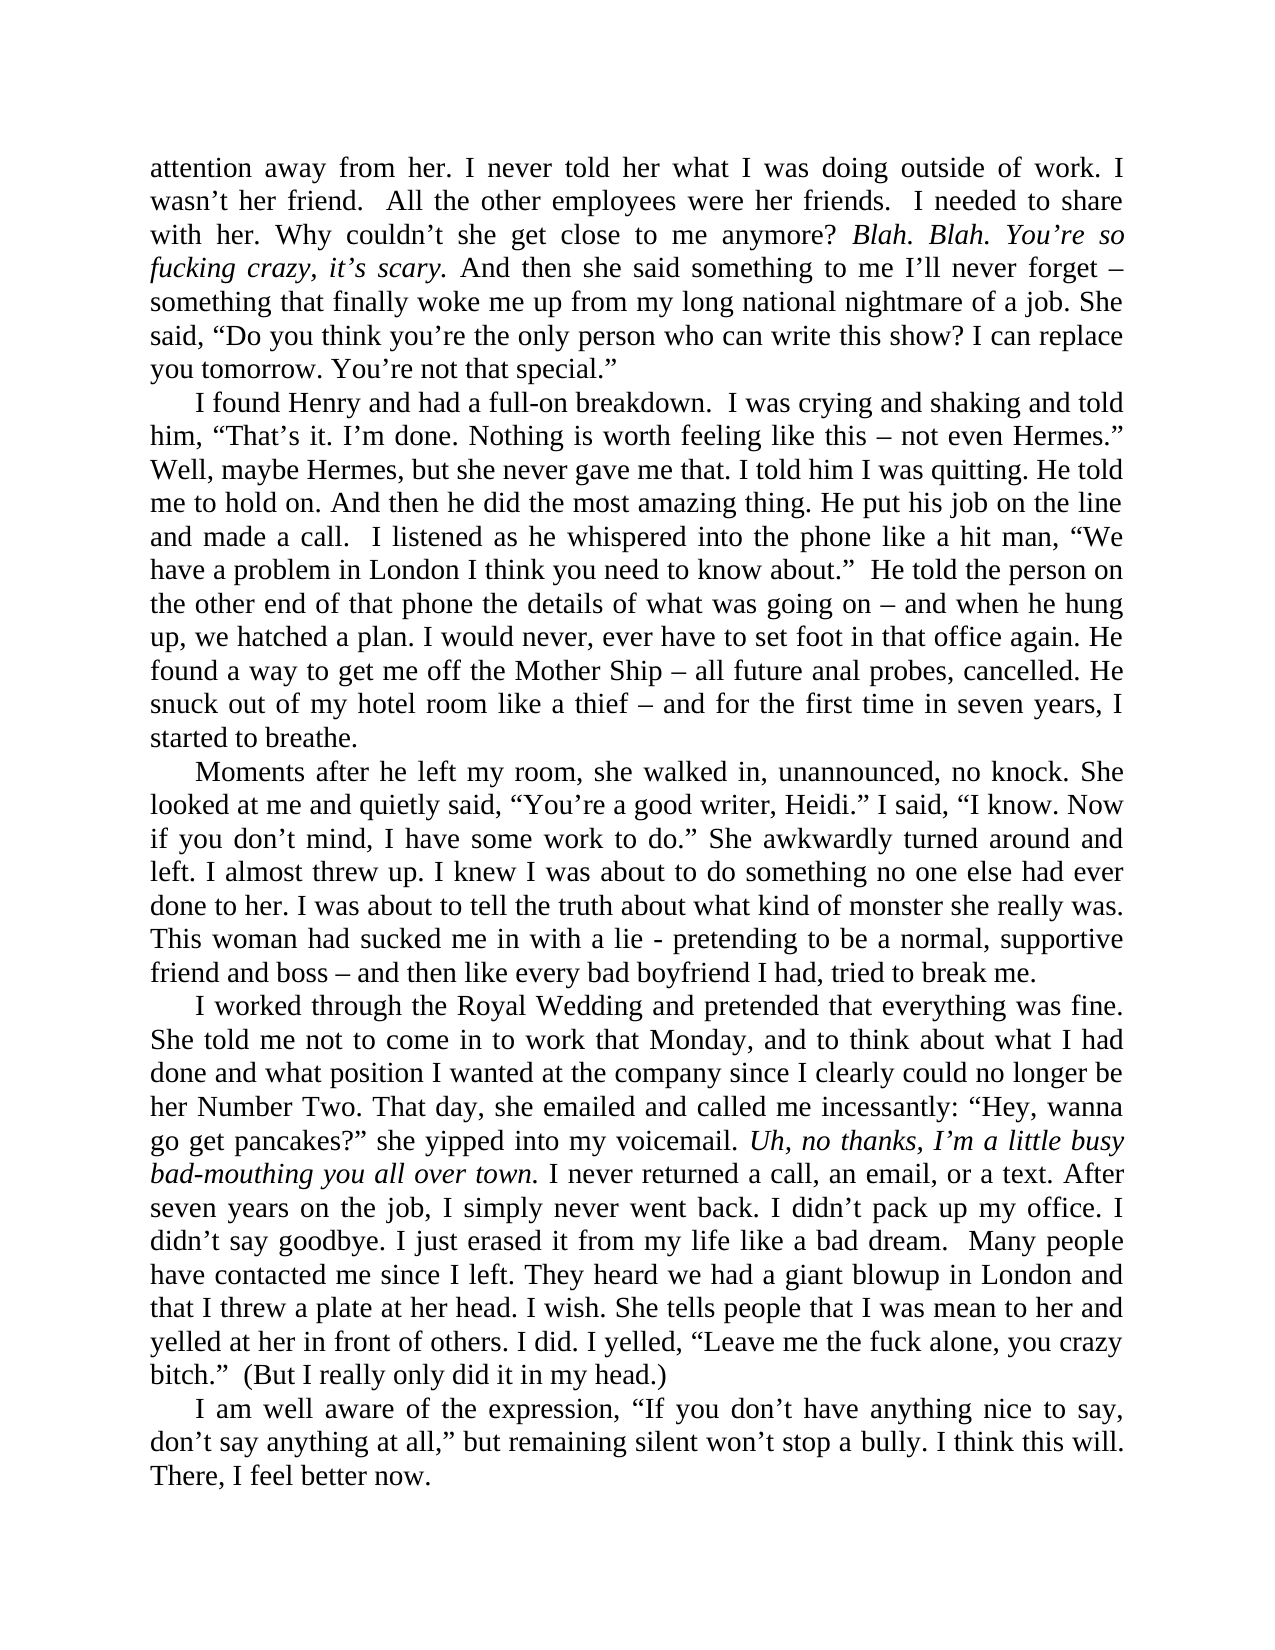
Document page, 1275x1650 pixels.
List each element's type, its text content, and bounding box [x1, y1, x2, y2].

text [150, 150, 1125, 385]
text I worked through the Royal Wedding and pretended that everything was fine. She told me not to come in to work that Monday, and to think about what I had done and what position I wanted at the company since I clearly could no longer be her Number Two. That day, she emailed and called me incessantly: “Hey, wanna go get pancakes?” she yipped into my voicemail. Uh, no thanks, I’m a little busy bad-mouthing you all over town. I never returned a call, an email, or a text. After seven years on the job, I simply never went back. I didn’t pack up my office. I didn’t say goodbye. I just erased it from my life like a bad dream. Many people have contacted me since I left. They heard we had a giant blowup in London and that I threw a plate at her head. I wish. She tells people that I was mean to her and yelled at her in front of others. I did. I yelled, “Leave me the fuck alone, you crazy bitch.” (But I really only did it in my head.) [150, 988, 1125, 1391]
text I am well aware of the expression, “If you don’t have anything nice to say, don’t say anything at all,” but remaining silent won’t stop a bully. I think this will. There, I feel better now. [150, 1391, 1125, 1492]
text Moments after he left my room, she walked in, unannounced, no knock. She looked at me and quietly said, “You’re a good writer, Heidi.” I said, “I know. Now if you don’t mind, I have some work to do.” She awkwardly turned around and left. I almost threw up. I knew I was about to do something no one else had ever done to her. I was about to tell the truth about what kind of monster she really was. This woman had sucked me in with a lie - pretending to be a normal, supportive friend and boss – and then like every bad boyfriend I had, tried to break me. [150, 754, 1125, 988]
text I found Henry and had a full-on breakdown. I was crying and shaking and told him, “That’s it. I’m done. Nothing is worth feeling like this – not even Hermes.” Well, maybe Hermes, but she never gave me that. I told him I was quitting. He told me to hold on. And then he did the most amazing thing. He put his job on the line and made a call. I listened as he whispered into the phone like a hit man, “We have a problem in London I think you need to know about.” He told the person on the other end of that phone the details of what was going on – and when he hung up, we hatched a plan. I would never, ever have to set foot in that office again. He found a way to get me off the Mother Ship – all future anal probes, cancelled. He snuck out of my hotel room like a thief – and for the first time in seven years, I started to breathe. [150, 385, 1125, 754]
